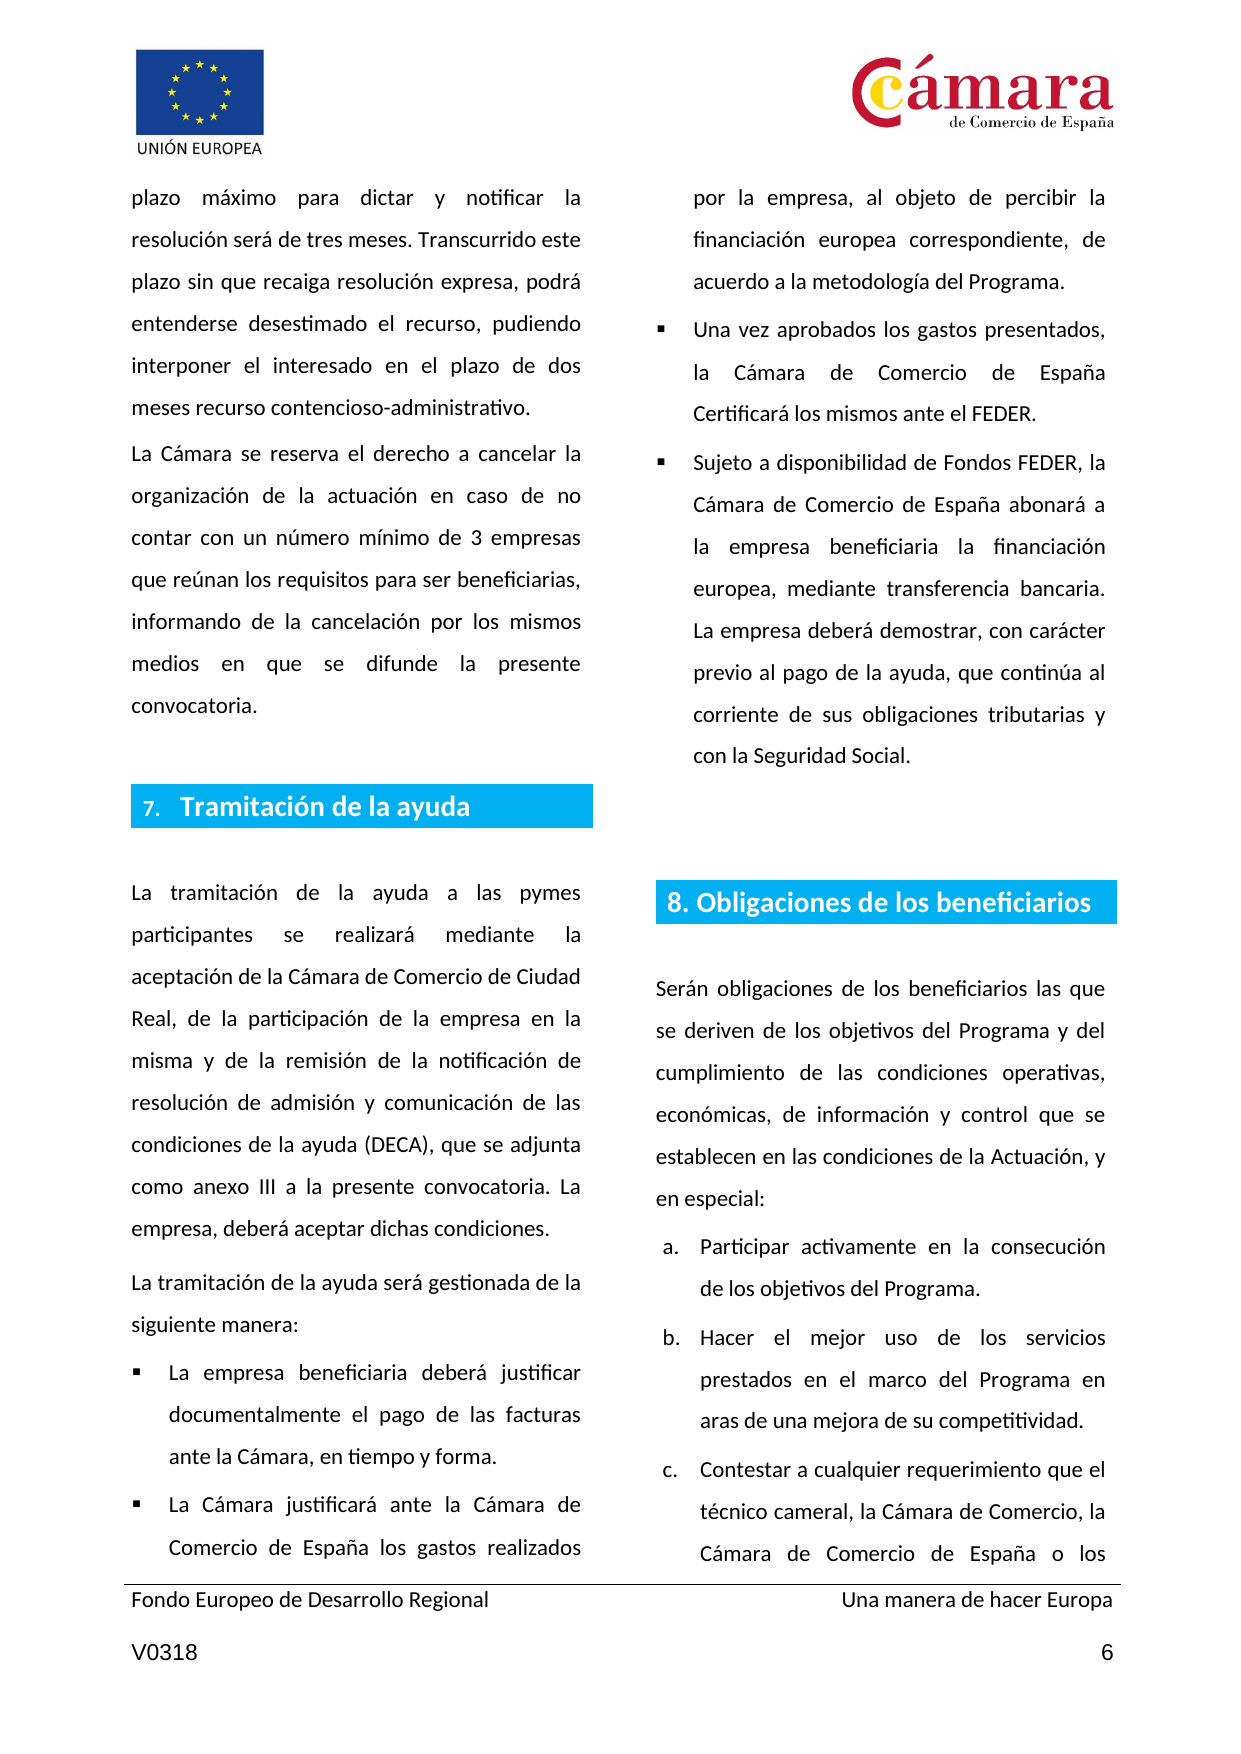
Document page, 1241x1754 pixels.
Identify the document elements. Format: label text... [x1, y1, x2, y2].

text La tramitación de la ayuda a las pymes participantes se realizará mediante la aceptación de la Cámara de Comercio de Ciudad Real, de la participación de la empresa en la misma y de la remisión de la notificación de resolución de admisión y comunicación de las condiciones de la ayuda (DECA), que se adjunta como anexo III a la presente convocatoria. La empresa, deberá aceptar dichas condiciones. [131, 878, 582, 1242]
picture [131, 44, 268, 160]
list La empresa beneficiaria deberá justificar documentalmente el pago de las facturas ante la Cámara, en tiempo y forma. [131, 1358, 582, 1470]
list La Cámara justificará ante la Cámara de Comercio de España los gastos realizados por la empresa, al objeto de percibir la financiación europea correspondiente, de acuerdo a la metodología del Programa. [131, 1491, 582, 1561]
list La Cámara justificará ante la Cámara de Comercio de España los gastos realizados por la empresa, al objeto de percibir la financiación europea correspondiente, de acuerdo a la metodología del Programa. [656, 183, 1106, 295]
picture [852, 54, 1114, 131]
list Sujeto a disponibilidad de Fondos FEDER, la Cámara de Comercio de España abonará a la empresa beneficiaria la financiación europea, mediante transferencia bancaria. La empresa deberá demostrar, con carácter previo al pago de la ayuda, que continúa al corriente de sus obligaciones tributarias y con la Seguridad Social. [656, 448, 1106, 770]
text Serán obligaciones de los beneficiarios las que se deriven de los objetivos del Programa y del cumplimiento de las condiciones operativas, económicas, de información y control que se establecen en las condiciones de la Actuación, y en especial: [656, 974, 1106, 1212]
text La tramitación de la ayuda será gestionada de la siguiente manera: [131, 1268, 582, 1338]
list Participar activamente en la consecución de los objetivos del Programa. [662, 1232, 1106, 1302]
table_header Tramitación de la ayuda [131, 784, 593, 828]
text La Cámara se reserva el derecho a cancelar la organización de la actuación en caso de no contar con un número mínimo de 3 empresas que reúnan los requisitos para ser beneficiarias, informando de la cancelación por los mismos medios en que se difunde la presente convocatoria. [131, 439, 582, 719]
table_header Obligaciones de los beneficiarios [656, 880, 1117, 924]
list Una vez aprobados los gastos presentados, la Cámara de Comercio de España Certificará los mismos ante el FEDER. [656, 316, 1106, 428]
list Hacer el mejor uso de los servicios prestados en el marco del Programa en aras de una mejora de su competitividad. [662, 1323, 1106, 1435]
